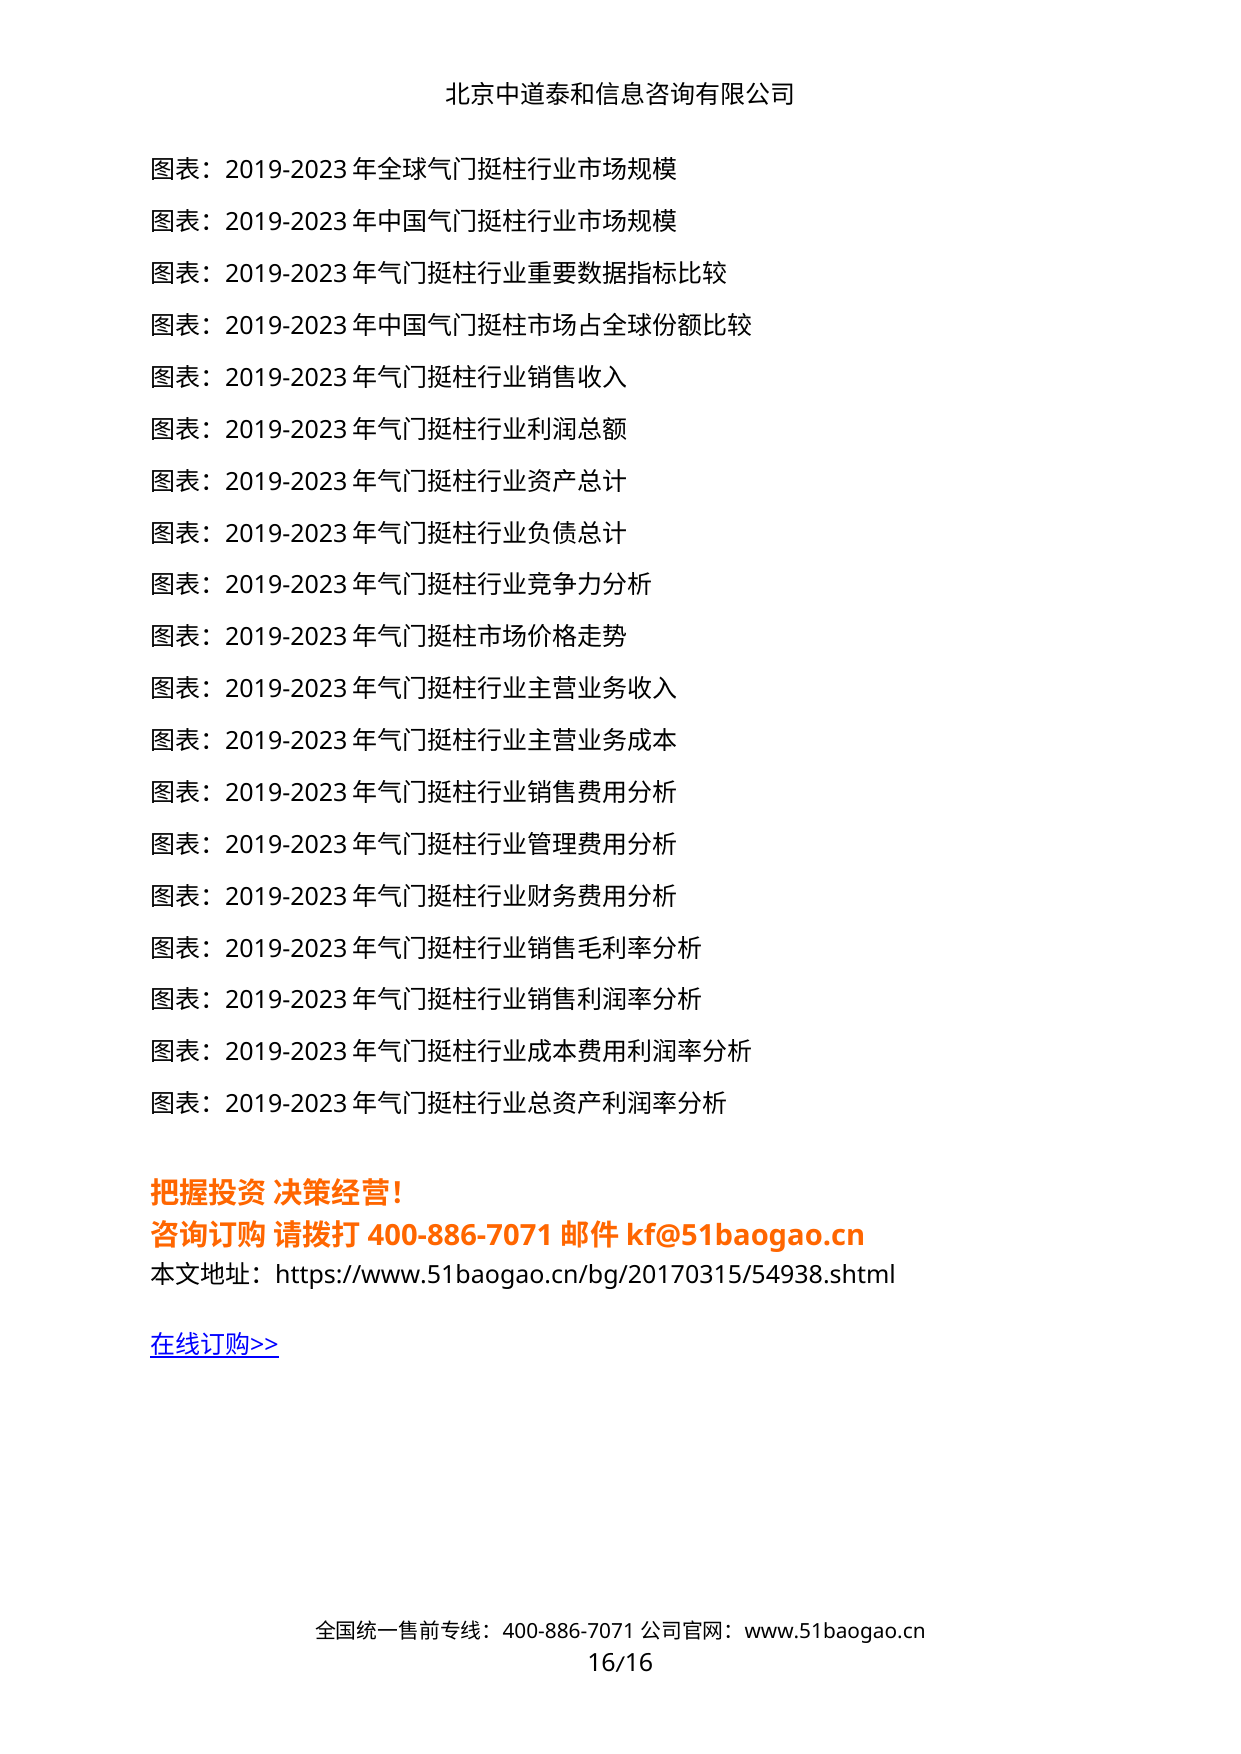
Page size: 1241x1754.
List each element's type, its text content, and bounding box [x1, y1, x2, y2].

text 把握投资 决策经营！咨询订购 请拨打 400-886-7071 邮件 kf@51baogao.cn本文地址：https://www.51baogao.cn/bg/20170315/54938.shtml [150, 1136, 1090, 1291]
text 图表：2019-2023年全球气门挺柱行业市场规模 [150, 150, 1090, 186]
text 在线订购>> [150, 1291, 1090, 1361]
text 图表：2019-2023年气门挺柱行业销售利润率分析 [150, 980, 1090, 1016]
text 图表：2019-2023年中国气门挺柱行业市场规模 [150, 202, 1090, 238]
text 图表：2019-2023年中国气门挺柱市场占全球份额比较 [150, 306, 1090, 342]
text 图表：2019-2023年气门挺柱行业销售费用分析 [150, 772, 1090, 809]
text 图表：2019-2023年气门挺柱行业财务费用分析 [150, 876, 1090, 912]
text 图表：2019-2023年气门挺柱行业负债总计 [150, 513, 1090, 549]
text 图表：2019-2023年气门挺柱行业销售收入 [150, 357, 1090, 394]
text 图表：2019-2023年气门挺柱行业资产总计 [150, 461, 1090, 497]
text 图表：2019-2023年气门挺柱行业重要数据指标比较 [150, 254, 1090, 290]
text 图表：2019-2023年气门挺柱行业利润总额 [150, 409, 1090, 446]
text 图表：2019-2023年气门挺柱行业主营业务收入 [150, 669, 1090, 705]
text 图表：2019-2023年气门挺柱行业总资产利润率分析 [150, 1084, 1090, 1120]
text 图表：2019-2023年气门挺柱行业管理费用分析 [150, 824, 1090, 861]
text 图表：2019-2023年气门挺柱行业竞争力分析 [150, 565, 1090, 601]
text 图表：2019-2023年气门挺柱行业销售毛利率分析 [150, 928, 1090, 964]
text 图表：2019-2023年气门挺柱行业主营业务成本 [150, 721, 1090, 757]
text 图表：2019-2023年气门挺柱行业成本费用利润率分析 [150, 1032, 1090, 1068]
text 图表：2019-2023年气门挺柱市场价格走势 [150, 617, 1090, 653]
